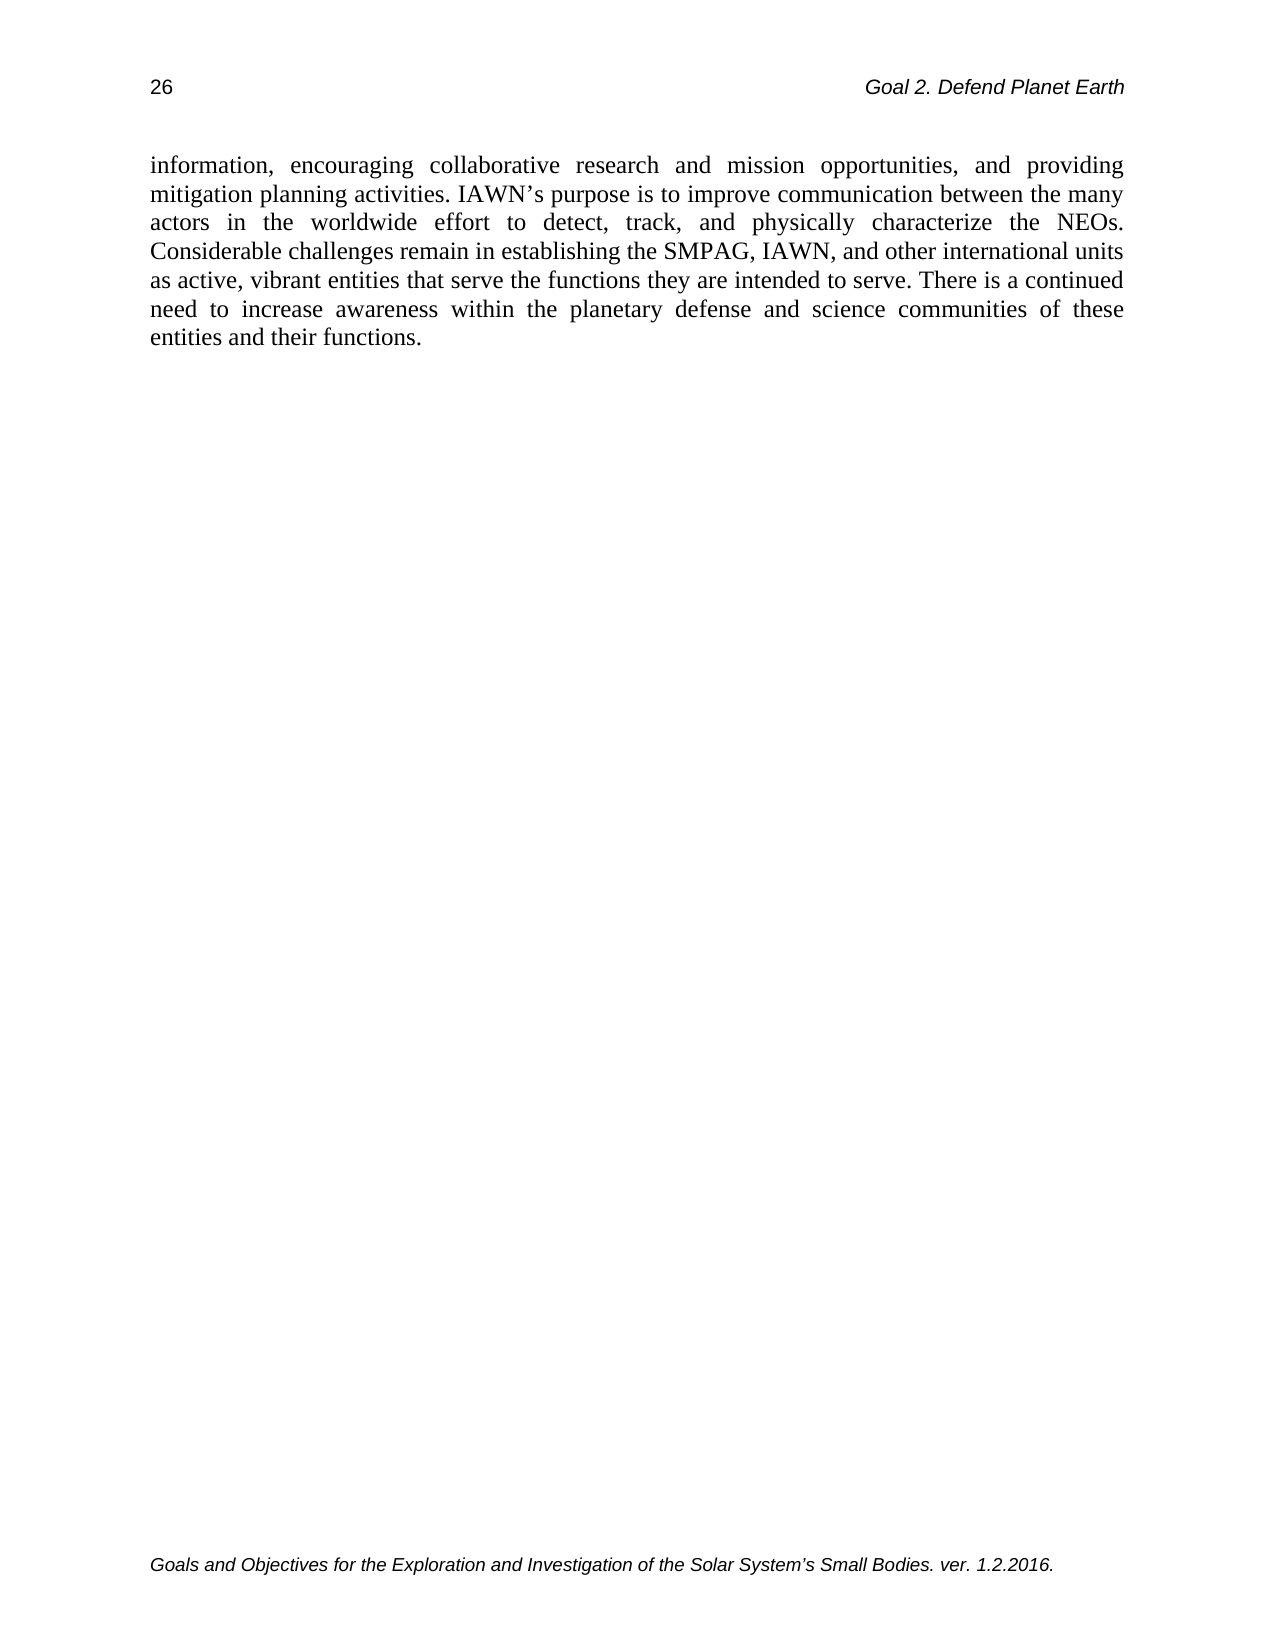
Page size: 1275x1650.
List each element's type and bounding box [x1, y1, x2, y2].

text [150, 150, 1125, 351]
